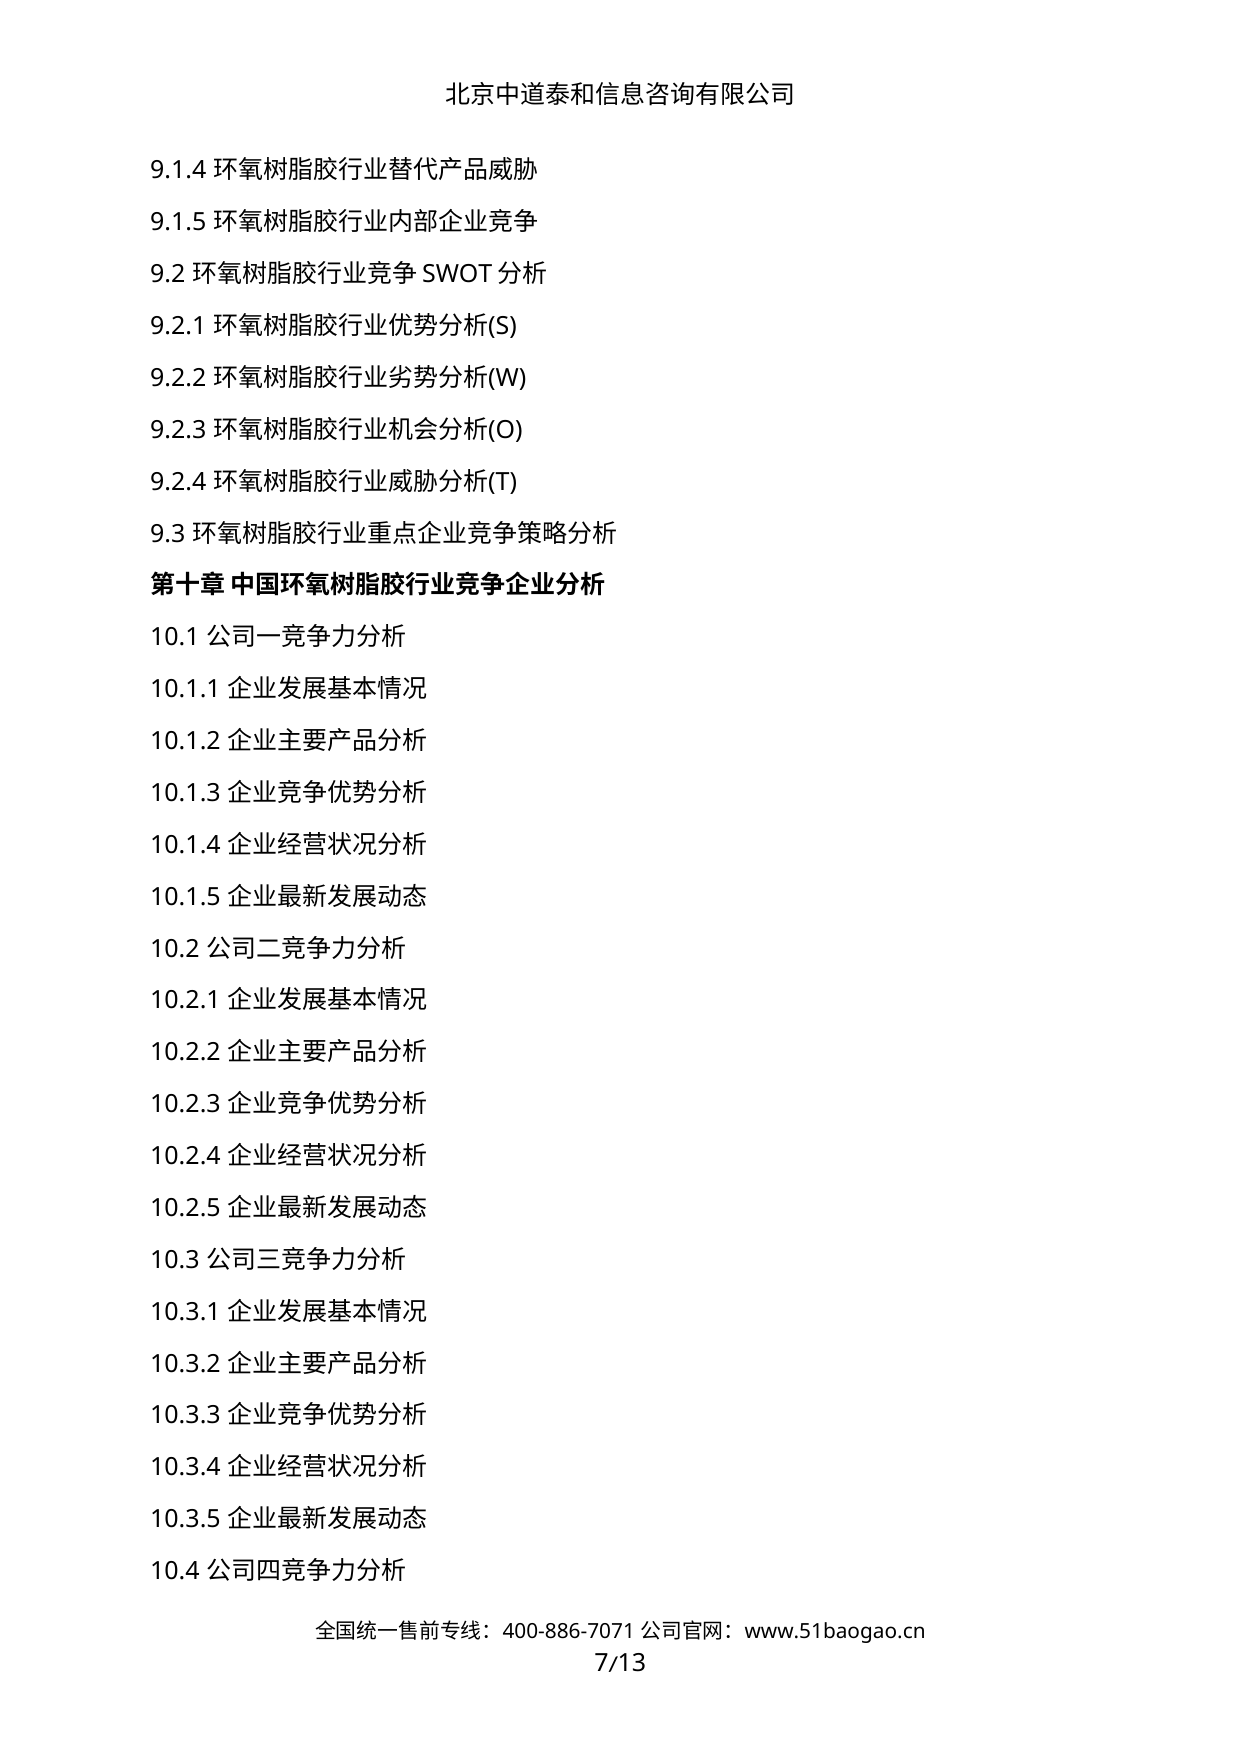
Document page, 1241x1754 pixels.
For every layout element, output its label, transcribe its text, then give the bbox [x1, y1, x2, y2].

text 10.2.3 企业竞争优势分析 [150, 1084, 1090, 1120]
text 9.2.1 环氧树脂胶行业优势分析(S) [150, 306, 1090, 342]
text 10.3 公司三竞争力分析 [150, 1239, 1090, 1276]
text 10.3.1 企业发展基本情况 [150, 1291, 1090, 1327]
text 10.1.5 企业最新发展动态 [150, 876, 1090, 912]
text 10.3.2 企业主要产品分析 [150, 1343, 1090, 1379]
text 10.1.2 企业主要产品分析 [150, 721, 1090, 757]
text 10.2.5 企业最新发展动态 [150, 1187, 1090, 1224]
text 9.2 环氧树脂胶行业竞争SWOT分析 [150, 254, 1090, 290]
text 10.3.4 企业经营状况分析 [150, 1447, 1090, 1483]
text 9.1.4 环氧树脂胶行业替代产品威胁 [150, 150, 1090, 186]
text 10.1.1 企业发展基本情况 [150, 669, 1090, 705]
text 9.2.3 环氧树脂胶行业机会分析(O) [150, 409, 1090, 446]
text 10.2.4 企业经营状况分析 [150, 1136, 1090, 1172]
text 9.2.2 环氧树脂胶行业劣势分析(W) [150, 357, 1090, 394]
text 9.2.4 环氧树脂胶行业威胁分析(T) [150, 461, 1090, 497]
text 10.1.4 企业经营状况分析 [150, 824, 1090, 861]
text 10.2.1 企业发展基本情况 [150, 980, 1090, 1016]
text 9.1.5 环氧树脂胶行业内部企业竞争 [150, 202, 1090, 238]
text 9.3 环氧树脂胶行业重点企业竞争策略分析 [150, 513, 1090, 549]
text 10.2.2 企业主要产品分析 [150, 1032, 1090, 1068]
text 10.1.3 企业竞争优势分析 [150, 772, 1090, 809]
text 10.3.3 企业竞争优势分析 [150, 1395, 1090, 1431]
text 10.3.5 企业最新发展动态 [150, 1499, 1090, 1535]
text 10.1 公司一竞争力分析 [150, 617, 1090, 653]
text 第十章 中国环氧树脂胶行业竞争企业分析 [150, 565, 1090, 601]
text 10.4 公司四竞争力分析 [150, 1551, 1090, 1587]
text 10.2 公司二竞争力分析 [150, 928, 1090, 964]
